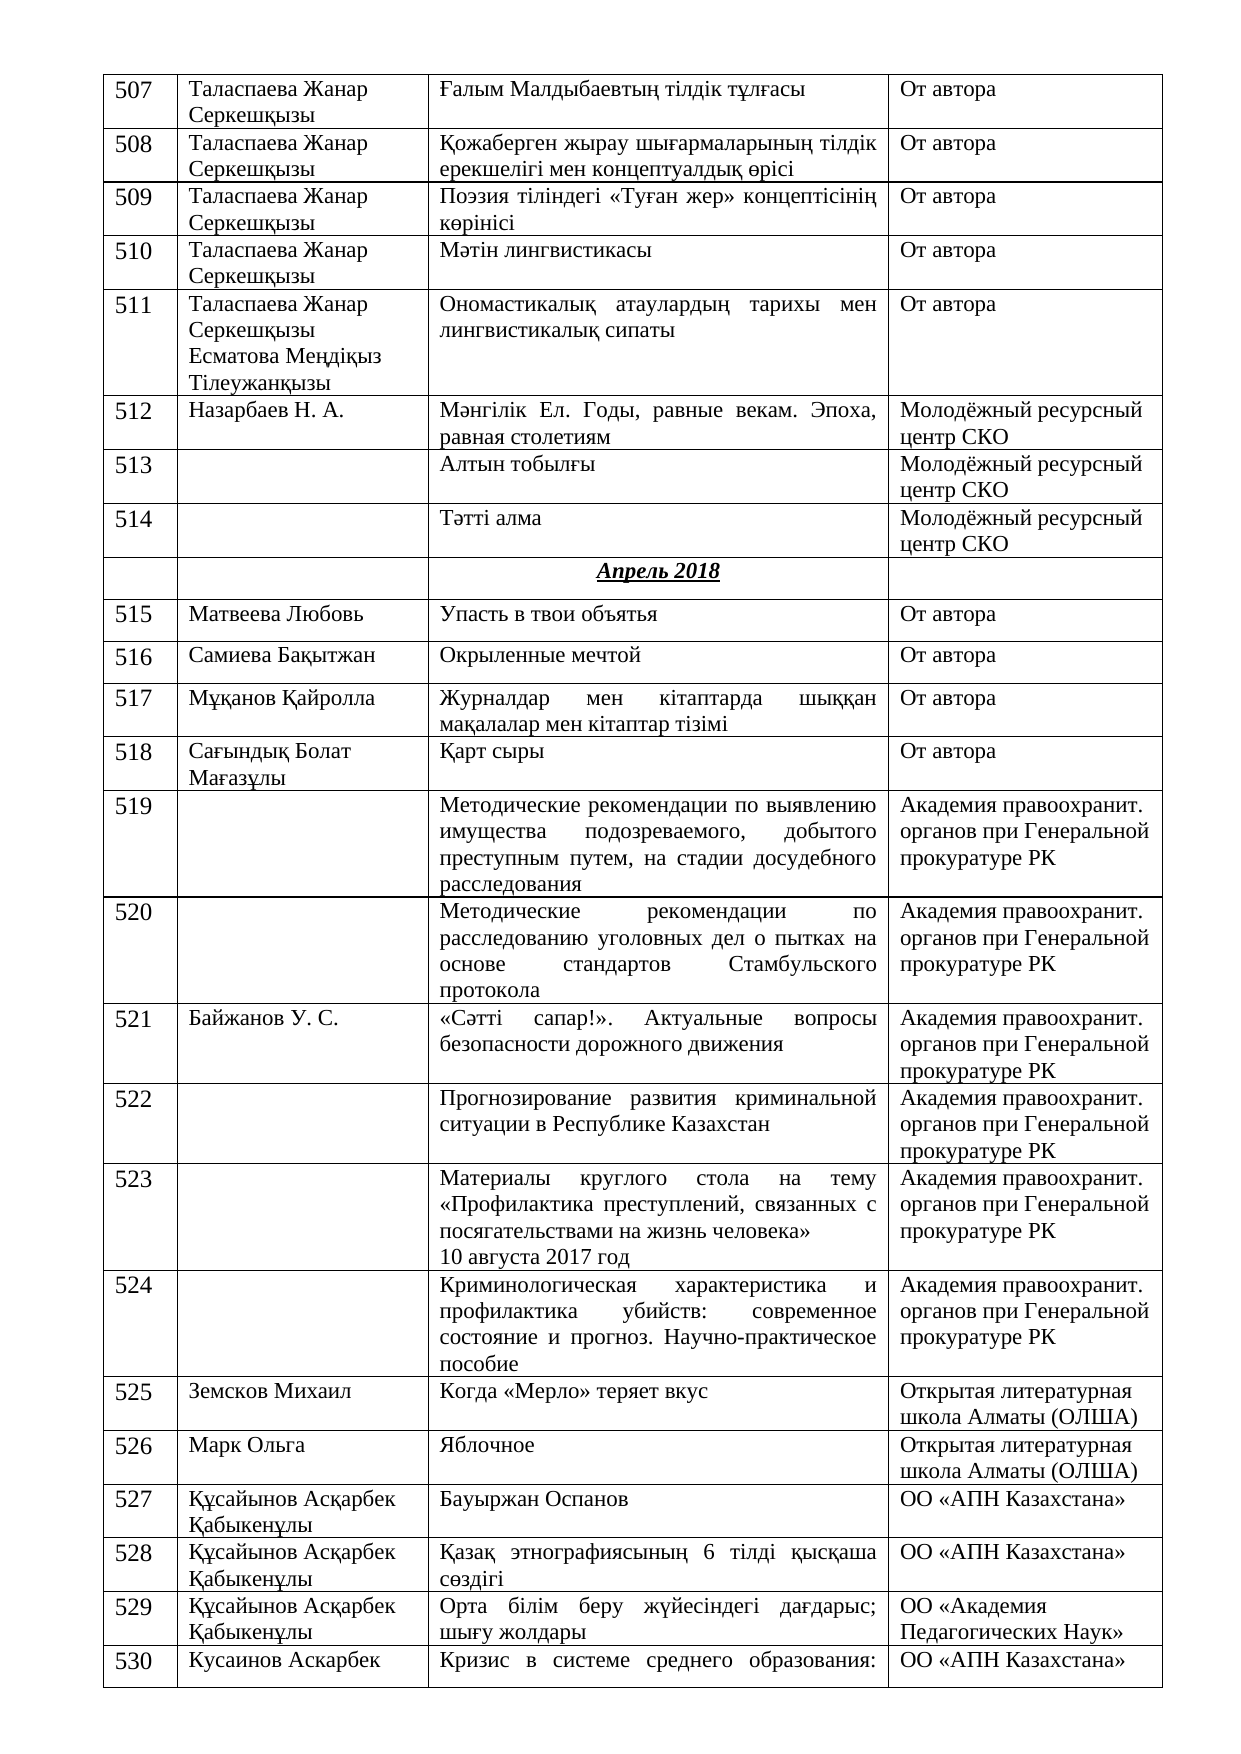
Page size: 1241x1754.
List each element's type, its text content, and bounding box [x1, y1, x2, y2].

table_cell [178, 129, 428, 181]
table_cell 521 [104, 1004, 177, 1083]
table_cell От автора [889, 183, 1162, 235]
table_cell Материалы круглого стола на тему «Профилактика преступлений, связанных с посягательствами на жизнь человека» 10 августа 2017 год [429, 1164, 888, 1269]
table_cell Апрель 2018 [429, 558, 888, 598]
table_cell Прогнозирование развития криминальной ситуации в Республике Казахстан [429, 1084, 888, 1163]
table_cell 508 [104, 129, 177, 181]
table_cell 509 [104, 183, 177, 235]
table_cell 523 [104, 1164, 177, 1269]
table_cell «Сәтті сапар!». Актуальные вопросы безопасности дорожного движения [429, 1004, 888, 1083]
table_cell От автора [889, 737, 1162, 790]
table_cell 529 [104, 1592, 177, 1645]
table_cell 519 [104, 791, 177, 896]
table_cell Сағындық Болат Мағазұлы [178, 737, 428, 790]
table_cell Назарбаев Н. А. [178, 396, 428, 449]
table_cell Академия правоохранит. органов при Генеральной прокуратуре РК [889, 1164, 1162, 1269]
table_cell Открытая литературная школа Алматы (ОЛША) [889, 1377, 1162, 1430]
table_cell 511 [104, 290, 177, 395]
table_cell 512 [104, 396, 177, 449]
table_cell [104, 558, 177, 598]
table_cell Открытая литературная школа Алматы (ОЛША) [889, 1431, 1162, 1483]
table_cell ОО «Академия Педагогических Наук» [889, 1592, 1162, 1645]
table_cell Самиева Бақытжан [178, 642, 428, 682]
table_cell Молодёжный ресурсный центр СКО [889, 396, 1162, 449]
table_cell Журналдар мен кітаптарда шыққан мақалалар мен кітаптар тізімі [429, 684, 888, 736]
table_cell Ғалым Малдыбаевтың тілдік тұлғасы [429, 75, 888, 128]
table_cell [178, 1084, 428, 1163]
table_cell Таласпаева Жанар Серкешқызы [178, 236, 428, 289]
table_cell Қазақ этнографиясының 6 тілді қысқаша сөздігі [429, 1538, 888, 1591]
table_cell Тәтті алма [429, 504, 888, 557]
table_cell Окрыленные мечтой [429, 642, 888, 682]
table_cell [178, 75, 428, 128]
table_cell [889, 558, 1162, 598]
table_cell 525 [104, 1377, 177, 1430]
table_cell [178, 450, 428, 503]
table_cell 515 [104, 600, 177, 641]
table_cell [429, 1646, 888, 1687]
table_cell [178, 898, 428, 1003]
table_cell Упасть в твои объятья [429, 600, 888, 641]
table_cell [178, 791, 428, 896]
table_cell Криминологическая характеристика и профилактика убийств: современное состояние и прогноз. Научно-практическое пособие [429, 1271, 888, 1376]
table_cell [178, 1646, 428, 1687]
table_cell [178, 1164, 428, 1269]
table_cell Когда «Мерло» теряет вкус [429, 1377, 888, 1430]
table_cell Байжанов У. С. [178, 1004, 428, 1083]
table_cell 516 [104, 642, 177, 682]
table_cell 507 [104, 75, 177, 128]
table_cell Таласпаева Жанар Серкешқызы [178, 183, 428, 235]
table_cell [178, 1271, 428, 1376]
table_cell 517 [104, 684, 177, 736]
table_cell Ономастикалық атаулардың тарихы мен лингвистикалық сипаты [429, 290, 888, 395]
table_cell [178, 558, 428, 598]
table_cell 528 [104, 1538, 177, 1591]
table_cell ОО «АПН Казахстана» [889, 1538, 1162, 1591]
table_cell Алтын тобылғы [429, 450, 888, 503]
table_cell Молодёжный ресурсный центр СКО [889, 450, 1162, 503]
table_cell Орта білім беру жүйесіндегі дағдарыс; шығу жолдары [429, 1592, 888, 1645]
table_cell Академия правоохранит. органов при Генеральной прокуратуре РК [889, 898, 1162, 1003]
table_cell От автора [889, 642, 1162, 682]
table_cell 524 [104, 1271, 177, 1376]
table_cell Земсков Михаил [178, 1377, 428, 1430]
table_cell Академия правоохранит. органов при Генеральной прокуратуре РК [889, 791, 1162, 896]
table_cell От автора [889, 684, 1162, 736]
table_cell 522 [104, 1084, 177, 1163]
table_cell Молодёжный ресурсный центр СКО [889, 504, 1162, 557]
table_cell 518 [104, 737, 177, 790]
table_cell 513 [104, 450, 177, 503]
table_cell Поэзия тіліндегі «Туған жер» концептісінің көрінісі [429, 183, 888, 235]
table_cell Мәтін лингвистикасы [429, 236, 888, 289]
table_cell Марк Ольга [178, 1431, 428, 1483]
table_cell Академия правоохранит. органов при Генеральной прокуратуре РК [889, 1084, 1162, 1163]
table_cell 510 [104, 236, 177, 289]
table_cell От автора [889, 290, 1162, 395]
table_cell Қарт сыры [429, 737, 888, 790]
table_cell Құсайынов Асқарбек Қабыкенұлы [178, 1485, 428, 1537]
table_cell 520 [104, 898, 177, 1003]
table_cell Академия правоохранит. органов при Генеральной прокуратуре РК [889, 1004, 1162, 1083]
table_cell Яблочное [429, 1431, 888, 1483]
table_cell ОО «АПН Казахстана» [889, 1646, 1162, 1687]
table_cell От автора [889, 236, 1162, 289]
table_cell Матвеева Любовь [178, 600, 428, 641]
table_cell ОО «АПН Казахстана» [889, 1485, 1162, 1537]
table_cell Құсайынов Асқарбек Қабыкенұлы [178, 1592, 428, 1645]
table_cell Таласпаева Жанар Серкешқызы Есматова Меңдіқыз Тілеужанқызы [178, 290, 428, 395]
table_cell От автора [889, 129, 1162, 181]
table_cell Методические рекомендации по расследованию уголовных дел о пытках на основе стандартов Стамбульского протокола [429, 898, 888, 1003]
table_cell От автора [889, 75, 1162, 128]
table_cell Академия правоохранит. органов при Генеральной прокуратуре РК [889, 1271, 1162, 1376]
table_cell От автора [889, 600, 1162, 641]
table_cell Мәнгілік Ел. Годы, равные векам. Эпоха, равная столетиям [429, 396, 888, 449]
table_cell 526 [104, 1431, 177, 1483]
table_cell Құсайынов Асқарбек Қабыкенұлы [178, 1538, 428, 1591]
table_cell 514 [104, 504, 177, 557]
table_cell 530 [104, 1646, 177, 1687]
table_cell Бауыржан Оспанов [429, 1485, 888, 1537]
table_cell Мұқанов Қайролла [178, 684, 428, 736]
table_cell Қожаберген жырау шығармаларының тілдік ерекшелігі мен концептуалдық өрісі [429, 129, 888, 181]
table_cell Методические рекомендации по выявлению имущества подозреваемого, добытого преступным путем, на стадии досудебного расследования [429, 791, 888, 896]
table_cell 527 [104, 1485, 177, 1537]
table_cell [178, 504, 428, 557]
